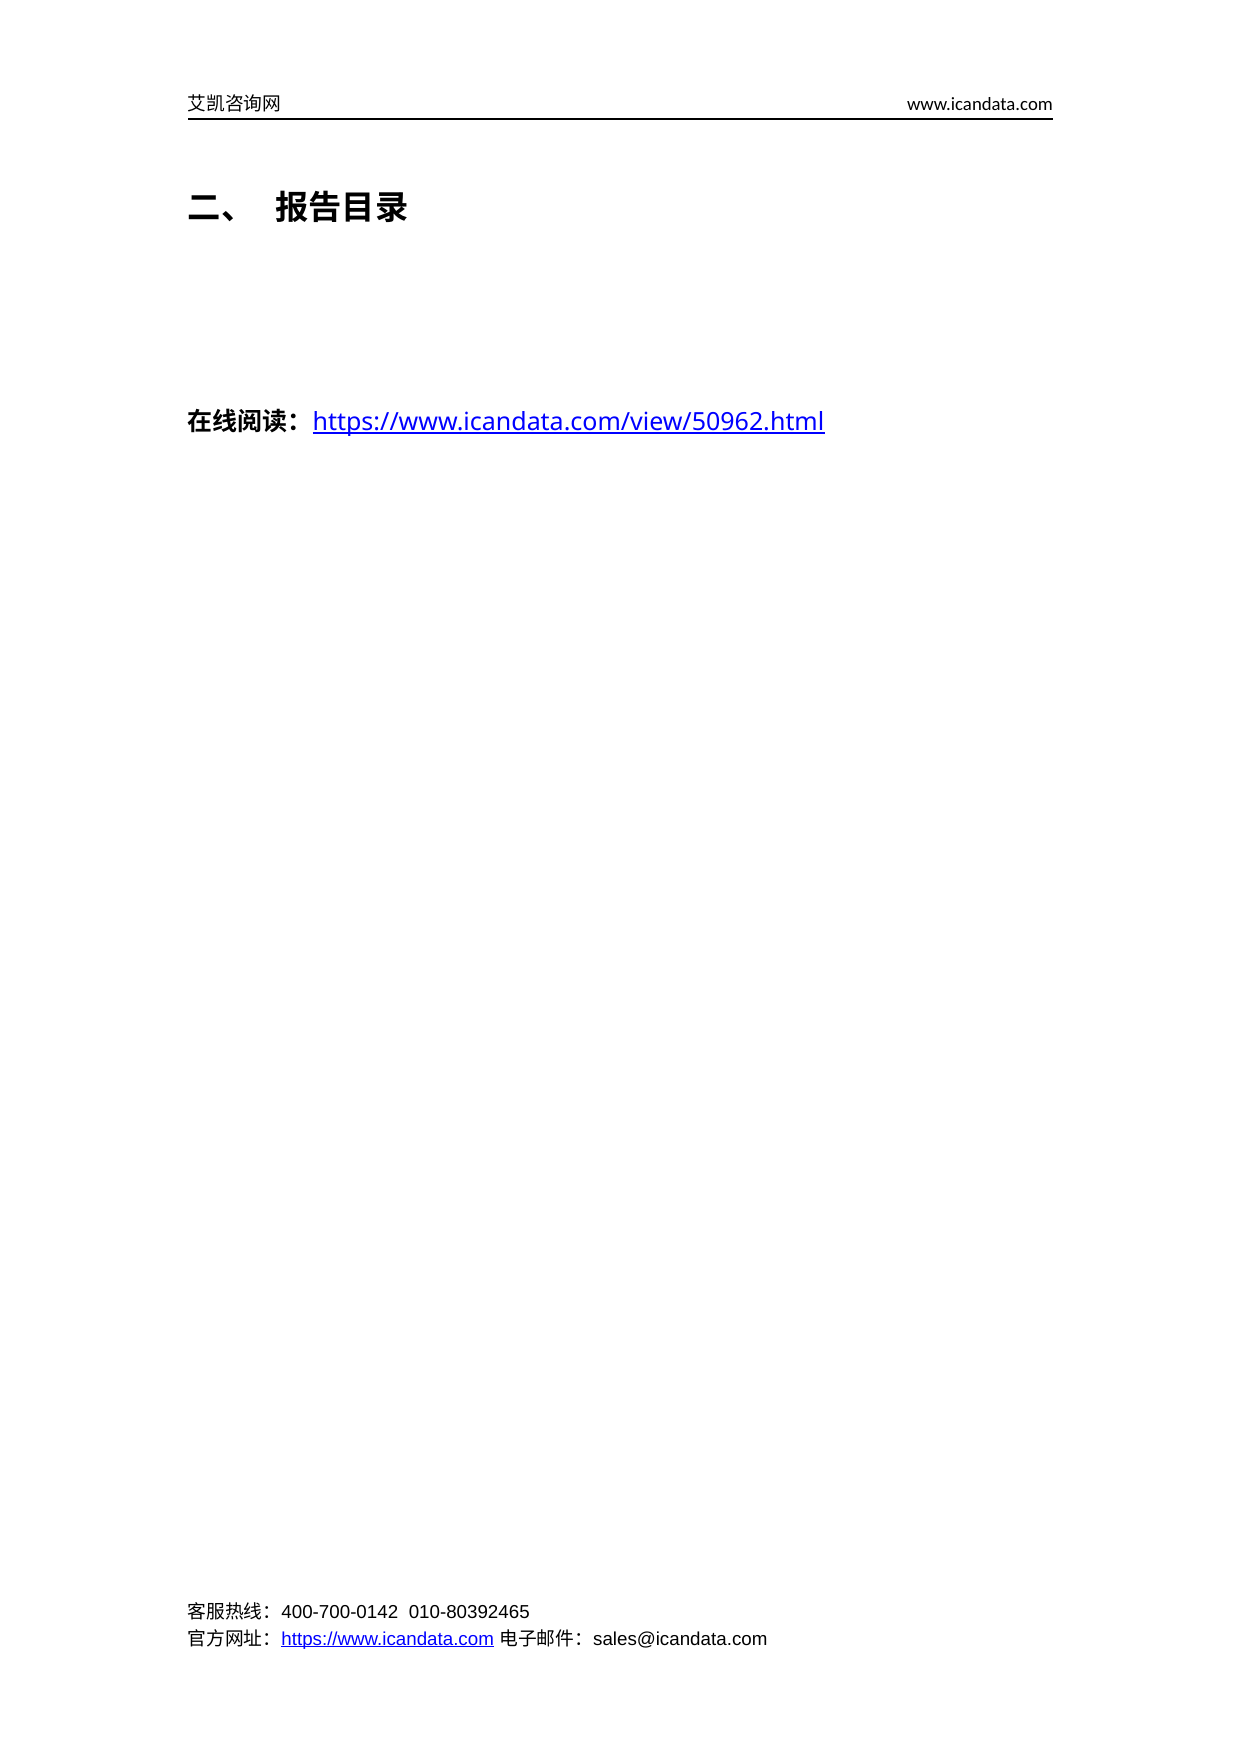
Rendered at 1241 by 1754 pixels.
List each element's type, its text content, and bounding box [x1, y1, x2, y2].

text 在线阅读：https://www.icandata.com/view/50962.html [187, 387, 1053, 452]
subtitle 报告目录 [187, 172, 1053, 237]
